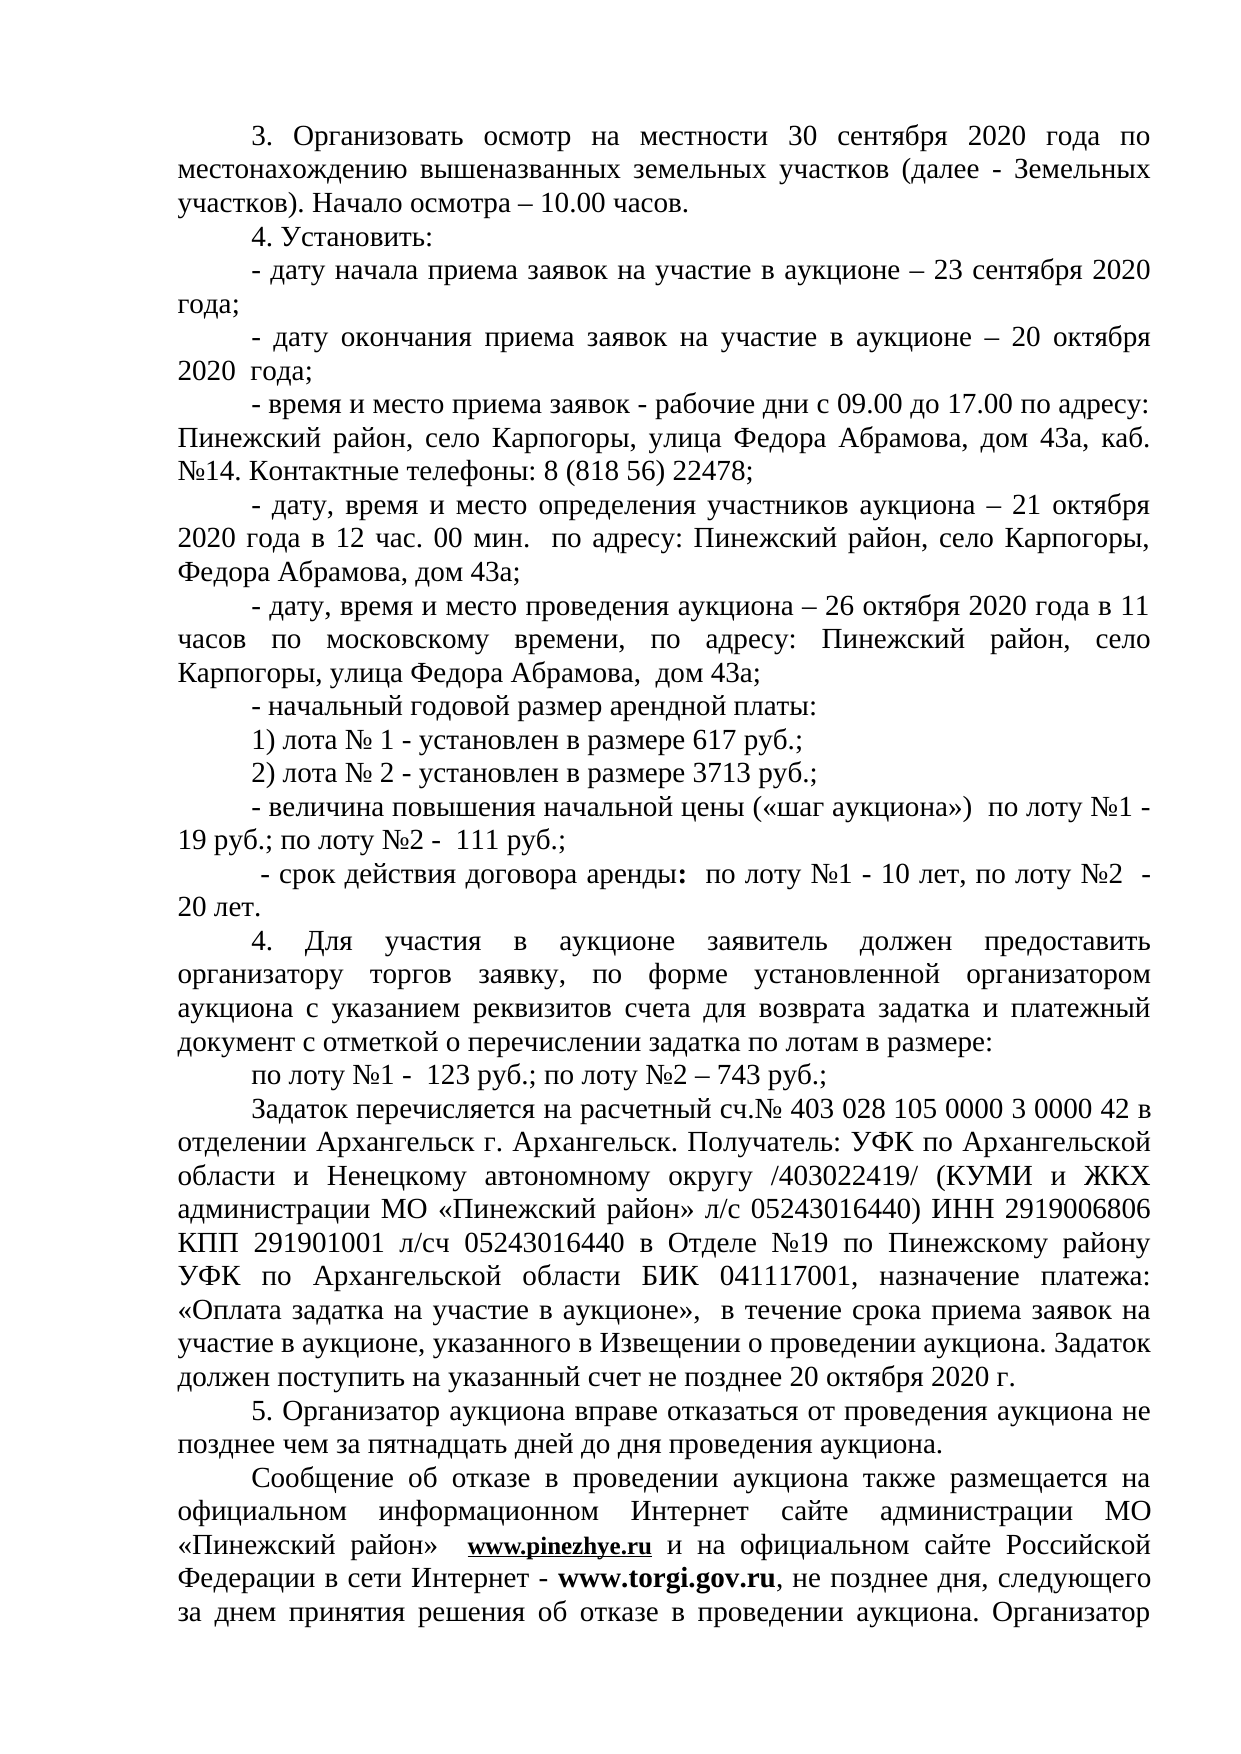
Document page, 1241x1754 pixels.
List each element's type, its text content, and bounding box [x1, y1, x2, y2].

text 5. Организатор аукциона вправе отказаться от проведения аукциона не позднее чем за пятнадцать дней до дня проведения аукциона. [177, 1393, 1152, 1460]
text 4. Для участия в аукционе заявитель должен предоставить организатору торгов заявку, по форме установленной организатором аукциона с указанием реквизитов счета для возврата задатка и платежный документ с отметкой о перечислении задатка по лотам в размере: [177, 923, 1152, 1057]
text 2) лота № 2 - установлен в размере 3713 руб.; [177, 755, 1152, 789]
text Задаток перечисляется на расчетный сч.№ 403 028 105 0000 3 0000 42 в отделении Архангельск г. Архангельск. Получатель: УФК по Архангельской области и Ненецкому автономному округу /403022419/ (КУМИ и ЖКХ администрации МО «Пинежский район» л/с 05243016440) ИНН 2919006806 КПП 291901001 л/сч 05243016440 в Отделе №19 по Пинежскому району УФК по Архангельской области БИК 041117001, назначение платежа: «Оплата задатка на участие в аукционе», в течение срока приема заявок на участие в аукционе, указанного в Извещении о проведении аукциона. Задаток должен поступить на указанный счет не позднее 20 октября 2020 г. [177, 1091, 1152, 1393]
text - время и место приема заявок - рабочие дни с 09.00 до 17.00 по адресу: Пинежский район, село Карпогоры, улица Федора Абрамова, дом 43а, каб.№14. Контактные телефоны: 8 (818 56) 22478; [177, 386, 1152, 487]
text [177, 1460, 1152, 1627]
text - начальный годовой размер арендной платы: [177, 688, 1152, 722]
text - срок действия договора аренды: по лоту №1 - 10 лет, по лоту №2 - 20 лет. [177, 856, 1152, 923]
text 4. Установить: [177, 219, 1152, 252]
text - дату окончания приема заявок на участие в аукционе – 20 октября 2020 года; [177, 319, 1152, 386]
text - величина повышения начальной цены («шаг аукциона») по лоту №1 - 19 руб.; по лоту №2 - 111 руб.; [177, 789, 1152, 856]
text по лоту №1 - 123 руб.; по лоту №2 – 743 руб.; [177, 1057, 1152, 1091]
text - дату, время и место определения участников аукциона – 21 октября 2020 года в 12 час. 00 мин. по адресу: Пинежский район, село Карпогоры, Федора Абрамова, дом 43а; [177, 487, 1152, 588]
text - дату начала приема заявок на участие в аукционе – 23 сентября 2020 года; [177, 252, 1152, 319]
text - дату, время и место проведения аукциона – 26 октября 2020 года в 11 часов по московскому времени, по адресу: Пинежский район, село Карпогоры, улица Федора Абрамова, дом 43а; [177, 588, 1152, 688]
text 3. Организовать осмотр на местности 30 сентября 2020 года по местонахождению вышеназванных земельных участков (далее - Земельных участков). Начало осмотра – 10.00 часов. [177, 118, 1152, 219]
text 1) лота № 1 - установлен в размере 617 руб.; [177, 722, 1152, 755]
